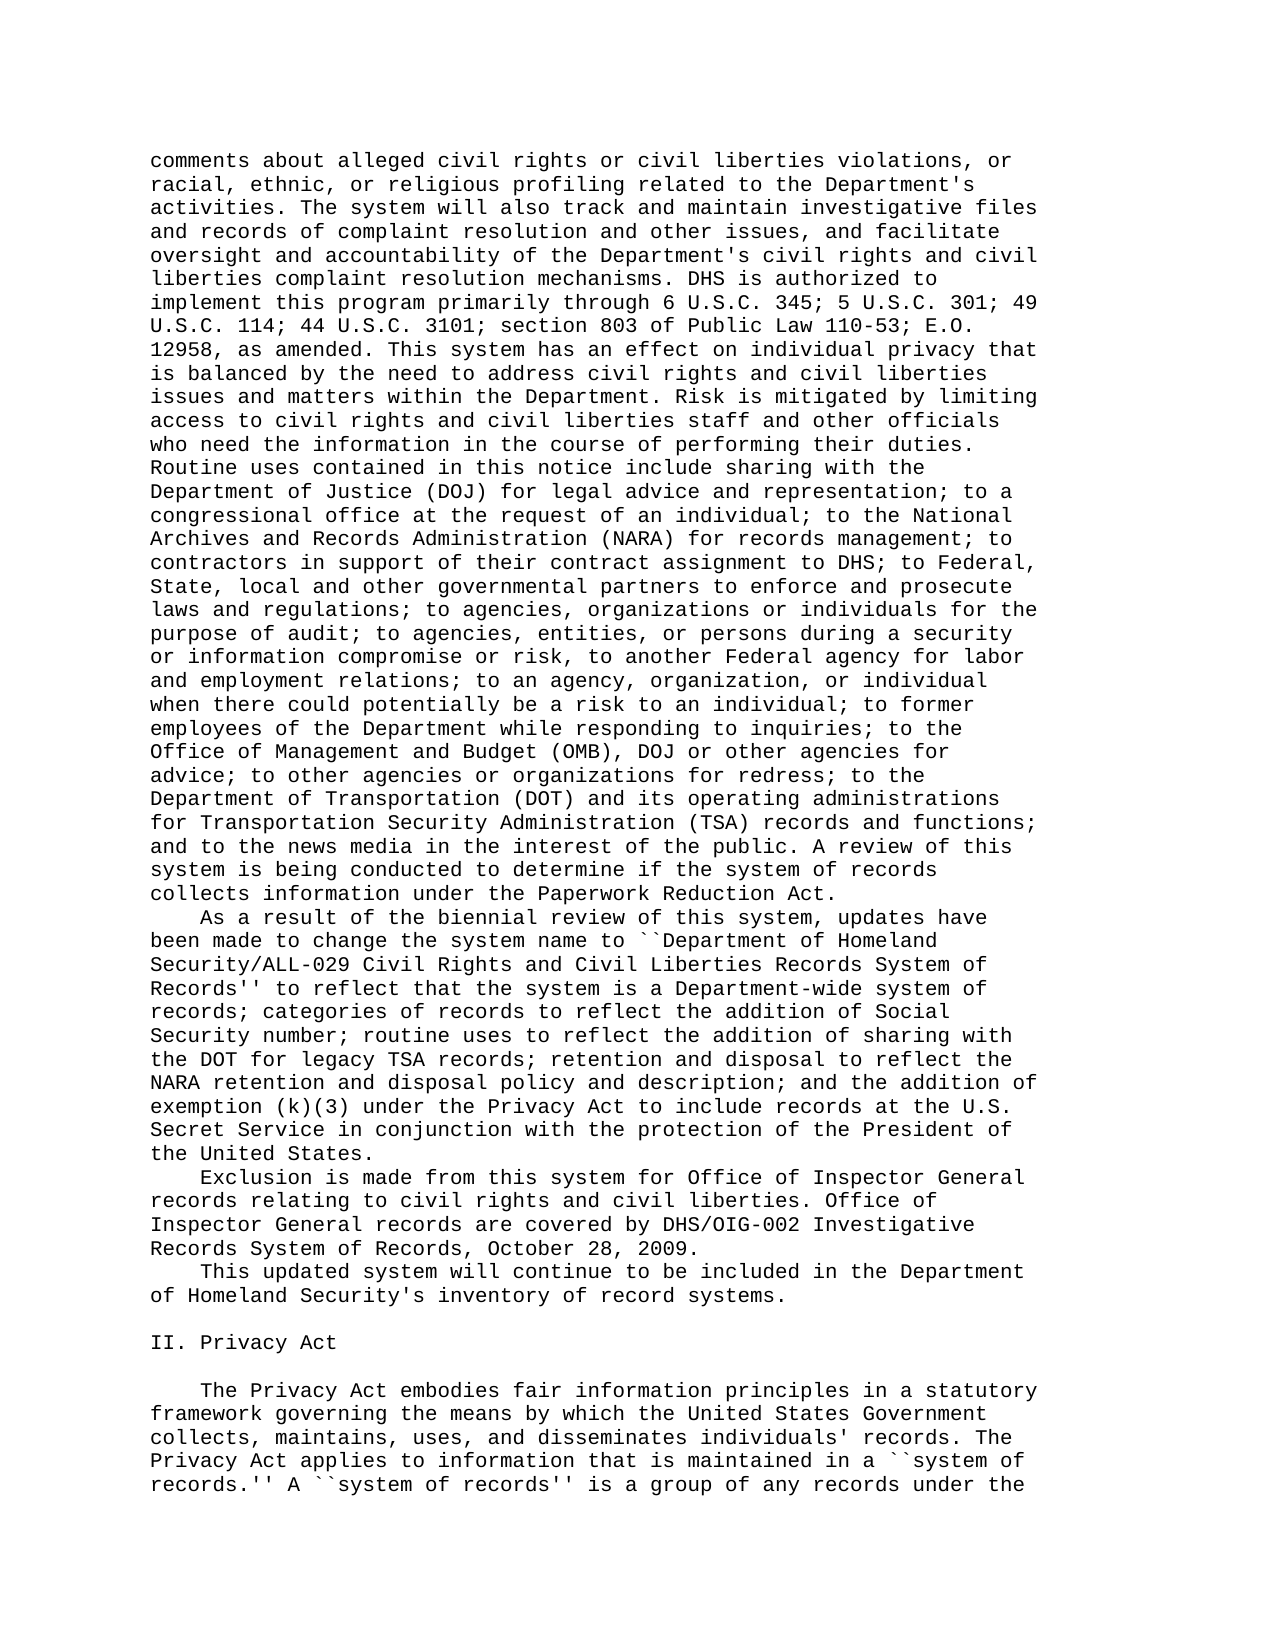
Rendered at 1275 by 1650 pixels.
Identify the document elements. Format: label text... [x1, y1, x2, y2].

text collects information under the Paperwork Reduction Act. [150, 883, 1125, 907]
text II. Privacy Act [150, 1332, 1125, 1356]
text implement this program primarily through 6 U.S.C. 345; 5 U.S.C. 301; 49 [150, 292, 1125, 316]
text been made to change the system name to ``Department of Homeland [150, 930, 1125, 954]
text when there could potentially be a risk to an individual; to former [150, 694, 1125, 717]
text Security number; routine uses to reflect the addition of sharing with [150, 1025, 1125, 1048]
text 12958, as amended. This system has an effect on individual privacy that [150, 339, 1125, 363]
text employees of the Department while responding to inquiries; to the [150, 717, 1125, 741]
text congressional office at the request of an individual; to the National [150, 505, 1125, 528]
text Archives and Records Administration (NARA) for records management; to [150, 528, 1125, 552]
text Inspector General records are covered by DHS/OIG-002 Investigative [150, 1214, 1125, 1238]
text activities. The system will also track and maintain investigative files [150, 197, 1125, 221]
text the United States. [150, 1143, 1125, 1167]
text and records of complaint resolution and other issues, and facilitate [150, 221, 1125, 244]
text laws and regulations; to agencies, organizations or individuals for the [150, 599, 1125, 623]
text comments about alleged civil rights or civil liberties violations, or [150, 150, 1125, 174]
text collects, maintains, uses, and disseminates individuals' records. The [150, 1427, 1125, 1451]
text Privacy Act applies to information that is maintained in a ``system of [150, 1451, 1125, 1474]
text records relating to civil rights and civil liberties. Office of [150, 1190, 1125, 1214]
text U.S.C. 114; 44 U.S.C. 3101; section 803 of Public Law 110-53; E.O. [150, 316, 1125, 339]
text The Privacy Act embodies fair information principles in a statutory [150, 1379, 1125, 1403]
text contractors in support of their contract assignment to DHS; to Federal, [150, 552, 1125, 576]
text purpose of audit; to agencies, entities, or persons during a security [150, 623, 1125, 647]
text State, local and other governmental partners to enforce and prosecute [150, 576, 1125, 599]
text or information compromise or risk, to another Federal agency for labor [150, 647, 1125, 670]
text for Transportation Security Administration (TSA) records and functions; [150, 812, 1125, 836]
text Exclusion is made from this system for Office of Inspector General [150, 1167, 1125, 1190]
text Secret Service in conjunction with the protection of the President of [150, 1119, 1125, 1143]
text access to civil rights and civil liberties staff and other officials [150, 410, 1125, 434]
text liberties complaint resolution mechanisms. DHS is authorized to [150, 268, 1125, 292]
text who need the information in the course of performing their duties. [150, 434, 1125, 457]
text Records System of Records, October 28, 2009. [150, 1238, 1125, 1261]
text is balanced by the need to address civil rights and civil liberties [150, 363, 1125, 386]
text framework governing the means by which the United States Government [150, 1403, 1125, 1427]
text issues and matters within the Department. Risk is mitigated by limiting [150, 386, 1125, 410]
text of Homeland Security's inventory of record systems. [150, 1285, 1125, 1309]
text NARA retention and disposal policy and description; and the addition of [150, 1072, 1125, 1096]
text Records'' to reflect that the system is a Department-wide system of [150, 978, 1125, 1001]
text system is being conducted to determine if the system of records [150, 859, 1125, 883]
text Office of Management and Budget (OMB), DOJ or other agencies for [150, 741, 1125, 765]
text As a result of the biennial review of this system, updates have [150, 907, 1125, 930]
text Department of Justice (DOJ) for legal advice and representation; to a [150, 481, 1125, 505]
text Department of Transportation (DOT) and its operating administrations [150, 788, 1125, 812]
text the DOT for legacy TSA records; retention and disposal to reflect the [150, 1048, 1125, 1072]
text and to the news media in the interest of the public. A review of this [150, 836, 1125, 859]
text records.'' A ``system of records'' is a group of any records under the [150, 1474, 1125, 1498]
text advice; to other agencies or organizations for redress; to the [150, 765, 1125, 788]
text racial, ethnic, or religious profiling related to the Department's [150, 174, 1125, 197]
text oversight and accountability of the Department's civil rights and civil [150, 244, 1125, 268]
text records; categories of records to reflect the addition of Social [150, 1001, 1125, 1025]
text and employment relations; to an agency, organization, or individual [150, 670, 1125, 694]
text This updated system will continue to be included in the Department [150, 1261, 1125, 1285]
text exemption (k)(3) under the Privacy Act to include records at the U.S. [150, 1096, 1125, 1119]
text Security/ALL-029 Civil Rights and Civil Liberties Records System of [150, 954, 1125, 978]
text Routine uses contained in this notice include sharing with the [150, 457, 1125, 481]
